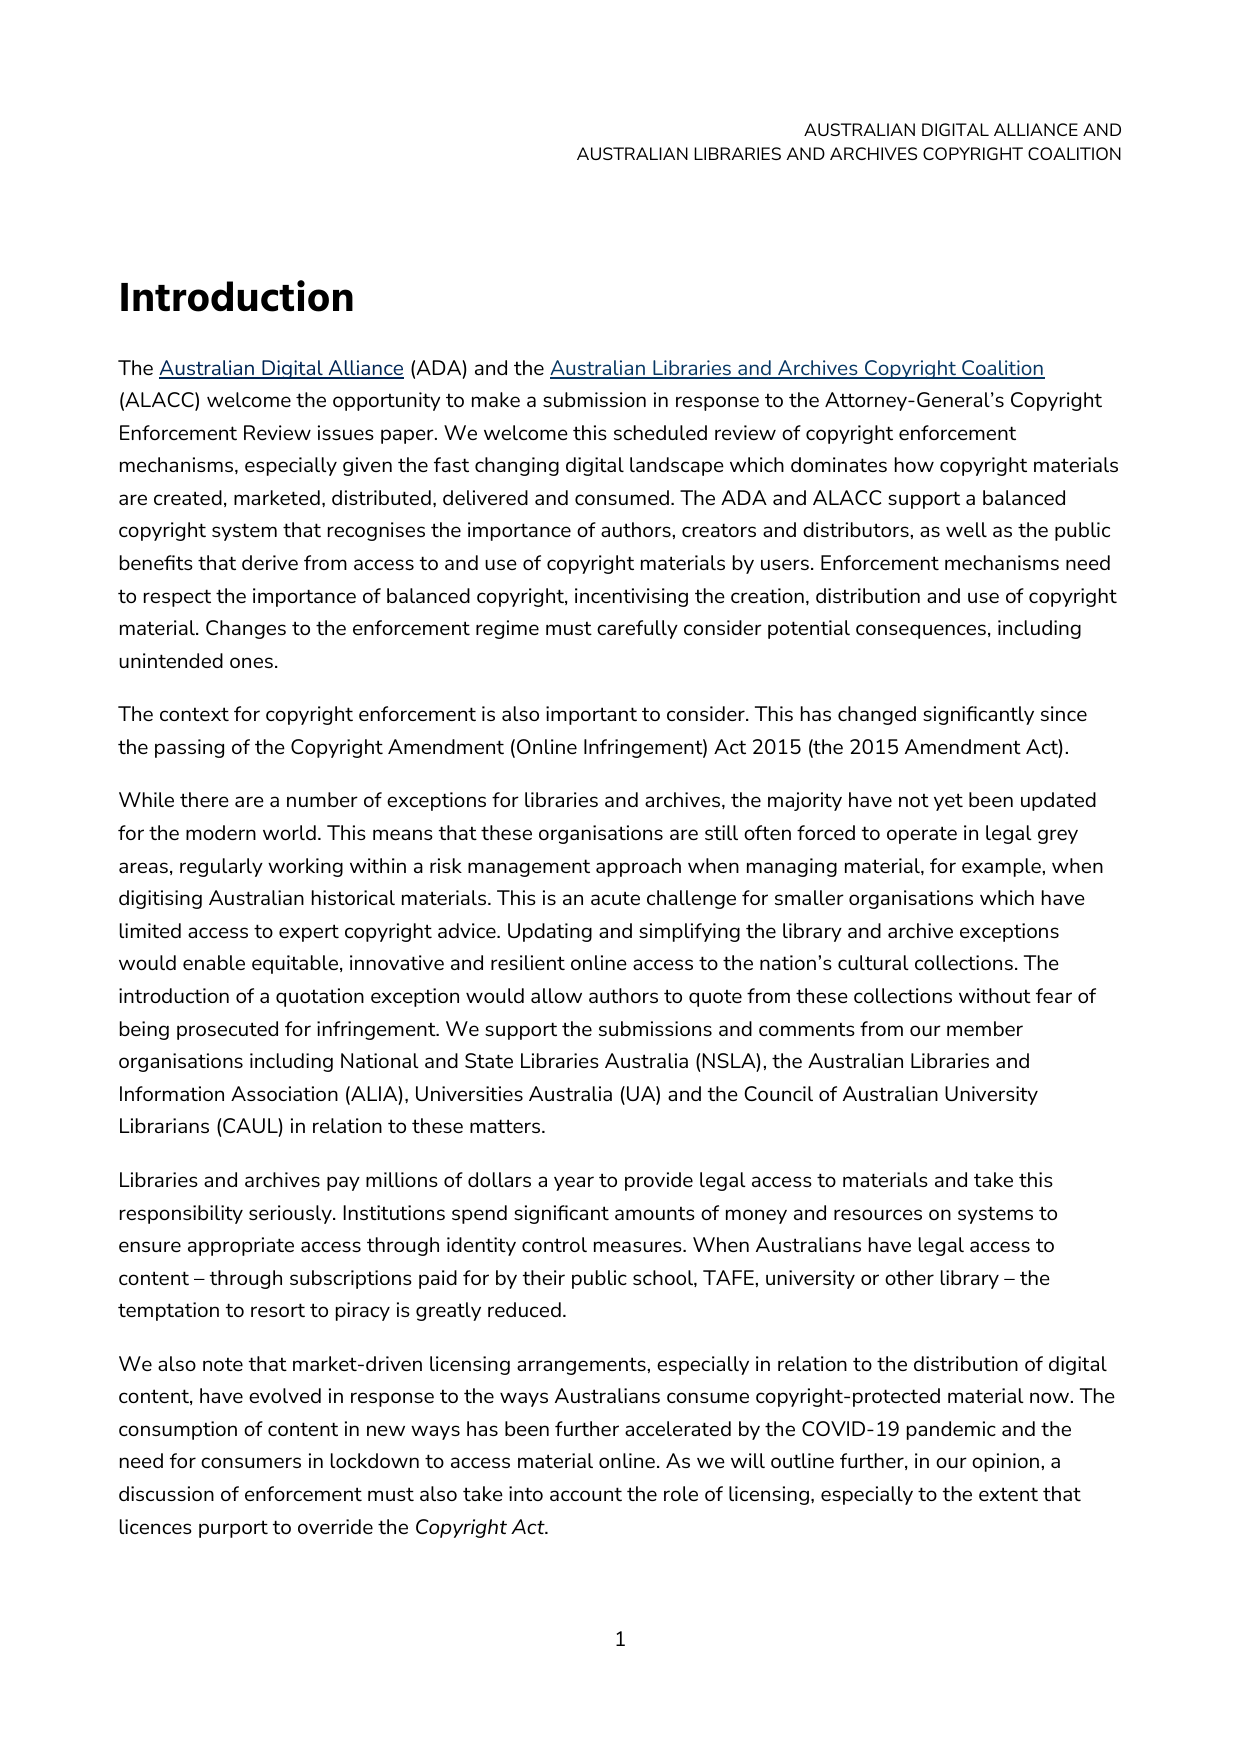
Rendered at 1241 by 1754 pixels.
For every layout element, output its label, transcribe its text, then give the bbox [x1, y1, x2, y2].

subtitle Introduction [118, 269, 1122, 323]
text While there are a number of exceptions for libraries and archives, the majority have not yet been updated for the modern world. This means that these organisations are still often forced to operate in legal grey areas, regularly working within a risk management approach when managing material, for example, when digitising Australian historical materials. This is an acute challenge for smaller organisations which have limited access to expert copyright advice. Updating and simplifying the library and archive exceptions would enable equitable, innovative and resilient online access to the nation’s cultural collections. The introduction of a quotation exception would allow authors to quote from these collections without fear of being prosecuted for infringement. We support the submissions and comments from our member organisations including National and State Libraries Australia (NSLA), the Australian Libraries and Information Association (ALIA), Universities Australia (UA) and the Council of Australian University Librarians (CAUL) in relation to these matters. [118, 787, 1122, 1141]
text Libraries and archives pay millions of dollars a year to provide legal access to materials and take this responsibility seriously. Institutions spend significant amounts of money and resources on systems to ensure appropriate access through identity control measures. When Australians have legal access to content – through subscriptions paid for by their public school, TAFE, university or other library – the temptation to resort to piracy is greatly reduced. [118, 1166, 1122, 1325]
text The Australian Digital Alliance (ADA) and the Australian Libraries and Archives Copyright Coalition (ALACC) welcome the opportunity to make a submission in response to the Attorney-General’s Copyright Enforcement Review issues paper. We welcome this scheduled review of copyright enforcement mechanisms, especially given the fast changing digital landscape which dominates how copyright materials are created, marketed, distributed, delivered and consumed. The ADA and ALACC support a balanced copyright system that recognises the importance of authors, creators and distributors, as well as the public benefits that derive from access to and use of copyright materials by users. Enforcement mechanisms need to respect the importance of balanced copyright, incentivising the creation, distribution and use of copyright material. Changes to the enforcement regime must carefully consider potential consequences, including unintended ones. [118, 354, 1122, 676]
text We also note that market-driven licensing arrangements, especially in relation to the distribution of digital content, have evolved in response to the ways Australians consume copyright-protected material now. The consumption of content in new ways has been further accelerated by the COVID-19 pandemic and the need for consumers in lockdown to access material online. As we will outline further, in our opinion, a discussion of enforcement must also take into account the role of licensing, especially to the extent that licences purport to override the Copyright Act. [118, 1350, 1122, 1542]
text The context for copyright enforcement is also important to consider. This has changed significantly since the passing of the Copyright Amendment (Online Infringement) Act 2015 (the 2015 Amendment Act). [118, 701, 1122, 762]
